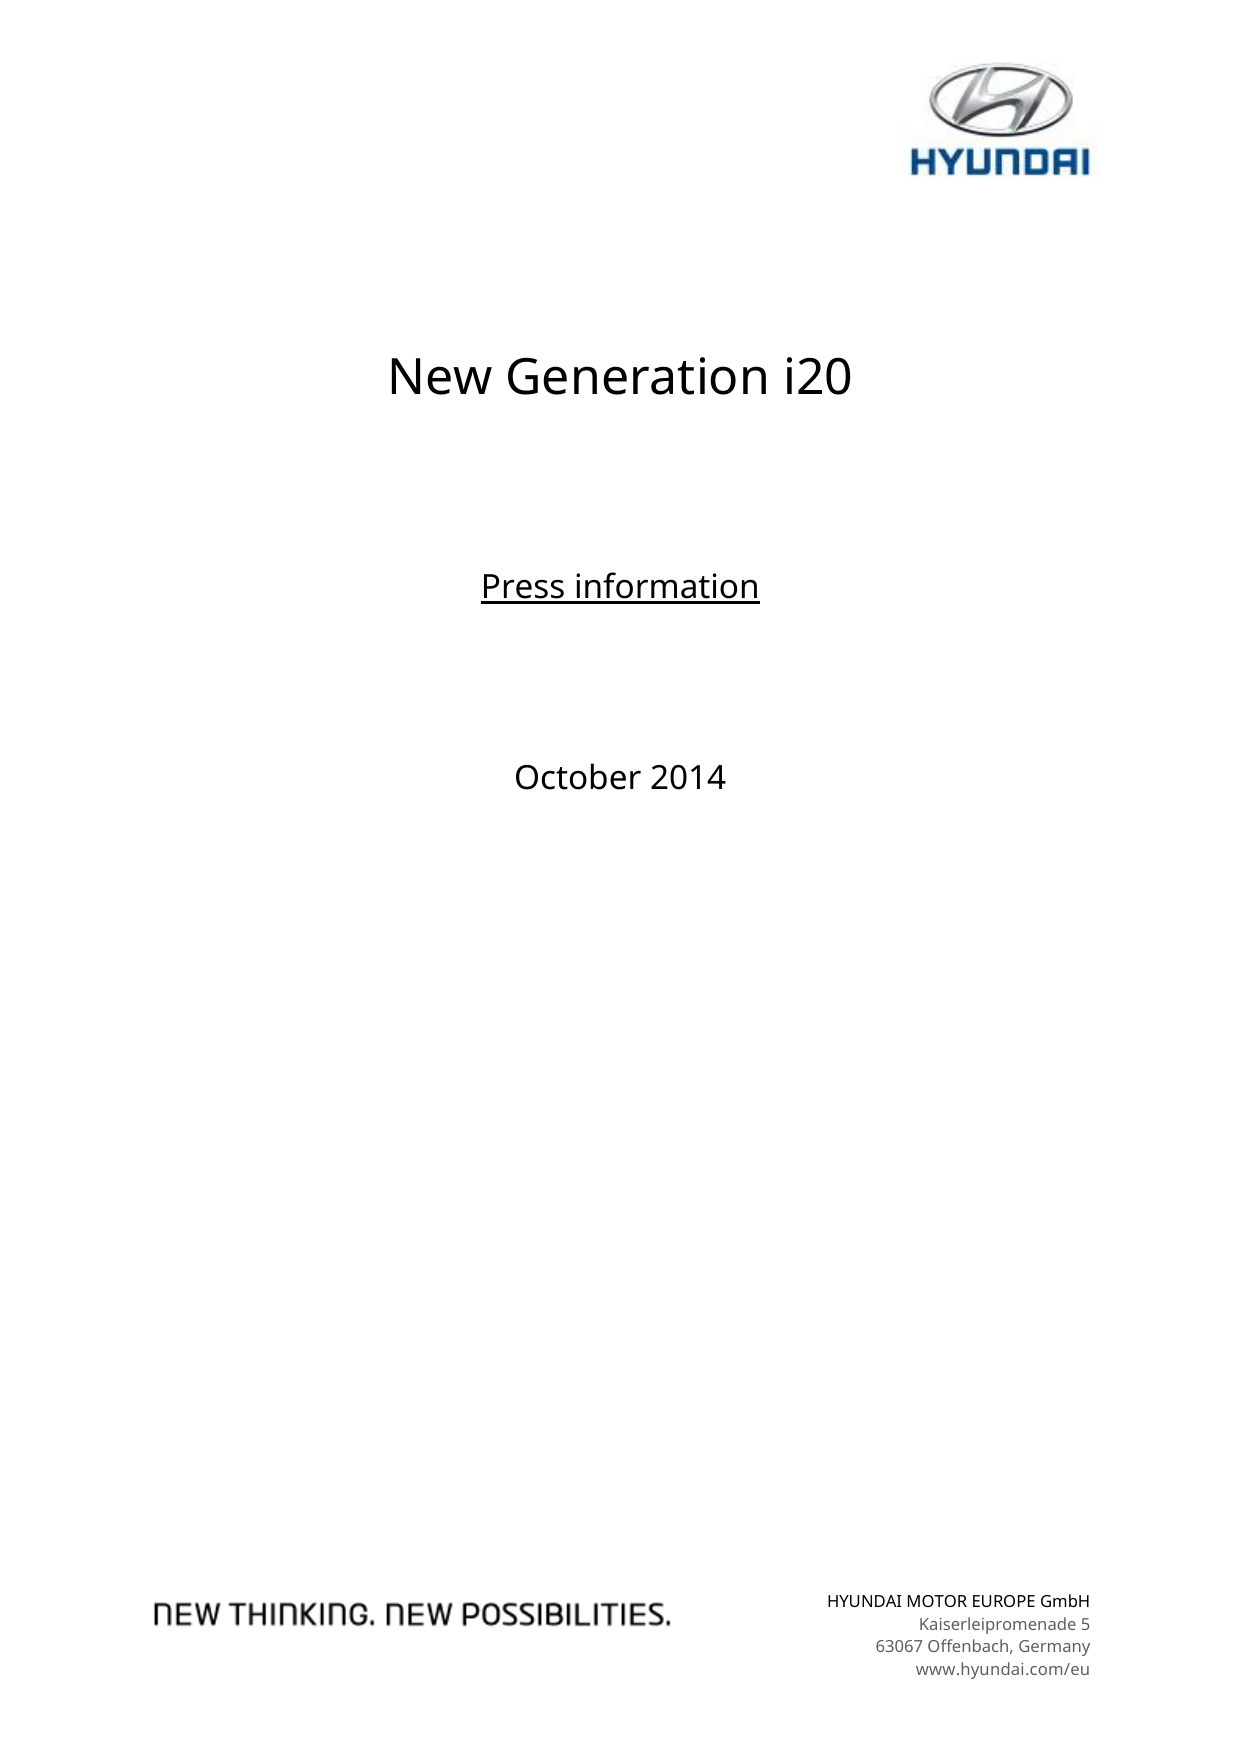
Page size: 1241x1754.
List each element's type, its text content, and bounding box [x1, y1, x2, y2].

text New Generation i20 [150, 341, 1090, 409]
text Press information [150, 563, 1090, 608]
text October 2014 [150, 754, 1090, 799]
picture [72, 1582, 747, 1749]
picture [898, 50, 1106, 191]
